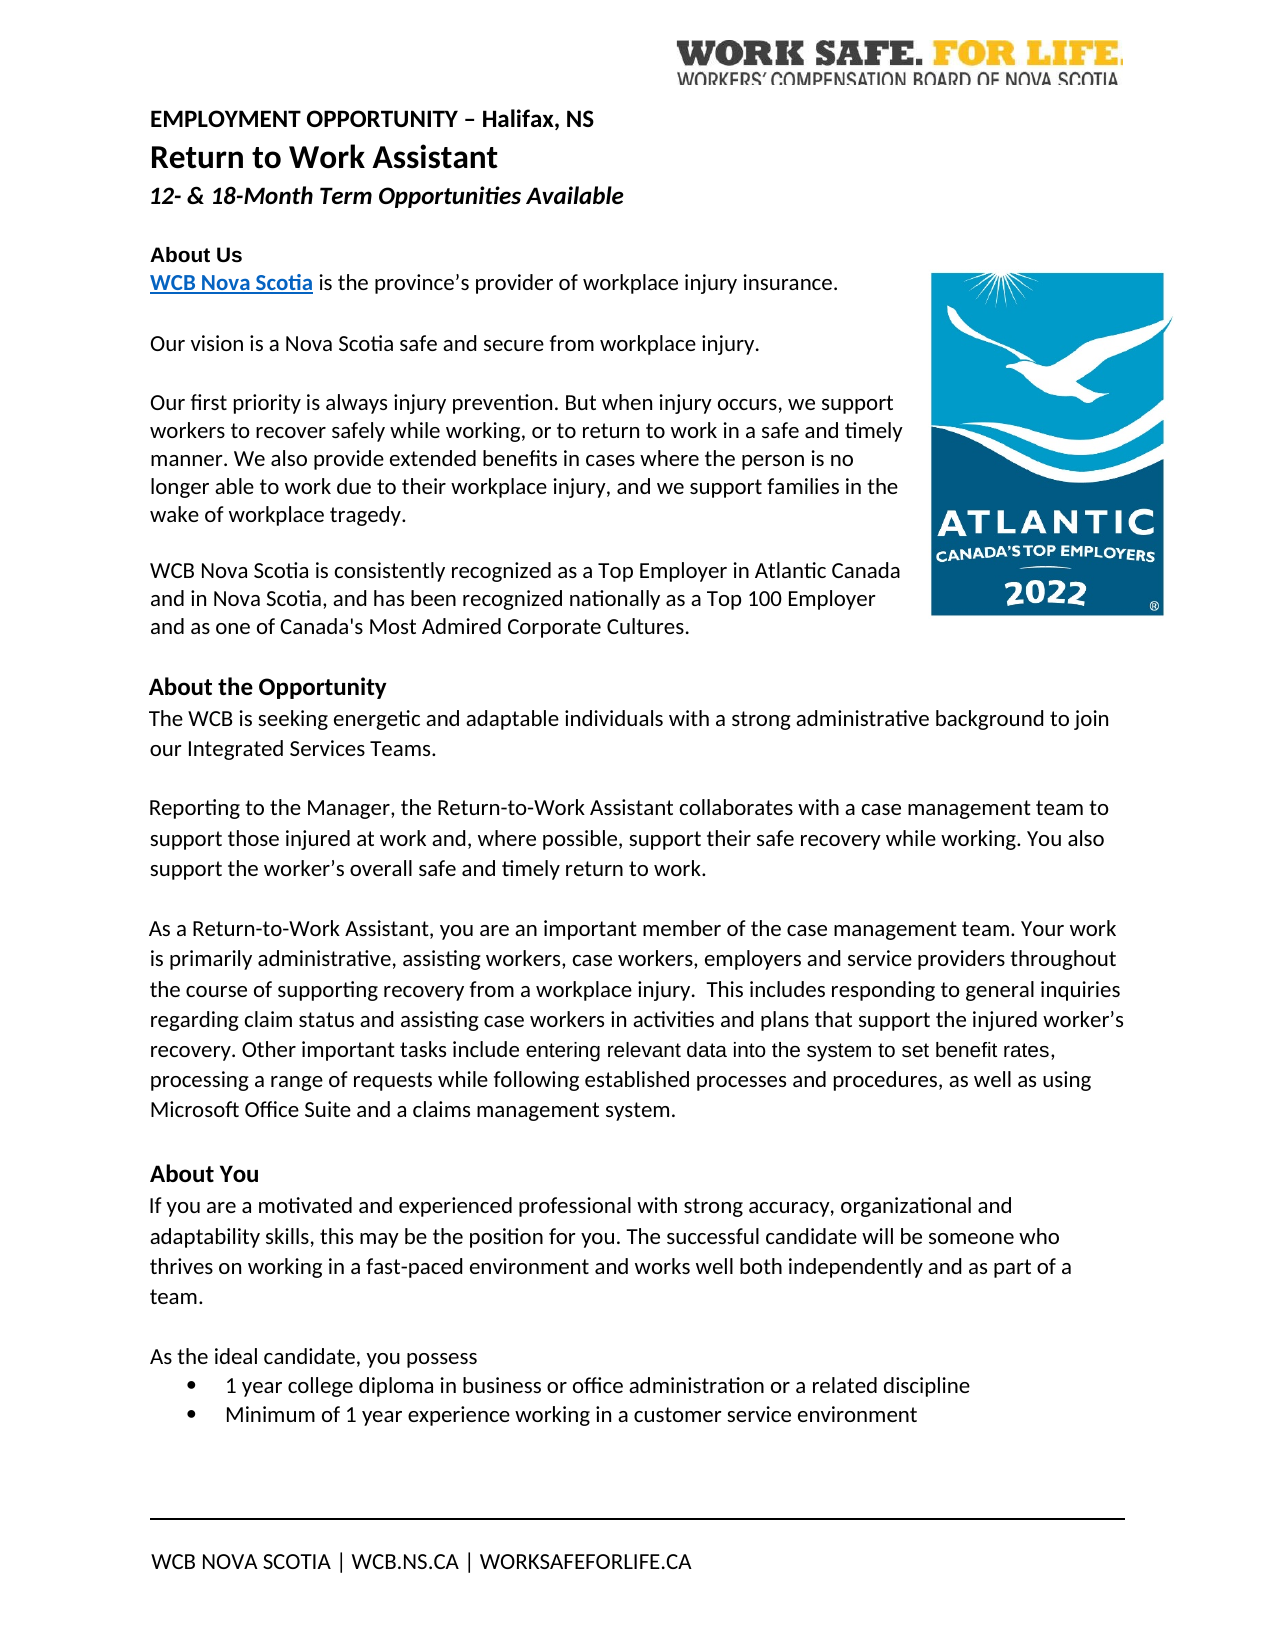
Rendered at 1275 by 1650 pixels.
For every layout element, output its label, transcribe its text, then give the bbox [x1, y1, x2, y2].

text Our vision is a Nova Scotia safe and secure from workplace injury. [150, 329, 928, 358]
list Minimum of 1 year experience working in a customer service environment [187, 1400, 1126, 1428]
subtitle As a Return-to-Work Assistant, you are an important member of the case management team. Your work is primarily administrative, assisting workers, case workers, employers and service providers throughout the course of supporting recovery from a workplace injury. This includes responding to general inquiries regarding claim status and assisting case workers in activities and plans that support the injured worker’s recovery. Other important tasks include entering relevant data into the system to set benefit rates, processing a range of requests while following established processes and procedures, as well as using Microsoft Office Suite and a claims management system. [148, 914, 1126, 1123]
text 12- & 18-Month Term Opportunities Available [148, 180, 1126, 210]
subtitle About the Opportunity [148, 671, 1126, 701]
text Our first priority is always injury prevention. But when injury occurs, we support workers to recover safely while working, or to return to work in a safe and timely manner. We also provide extended benefits in cases where the person is no longer able to work due to their workplace injury, and we support families in the wake of workplace tragedy. [150, 388, 928, 528]
text About Us [150, 243, 1126, 267]
subtitle If you are a motivated and experienced professional with strong accuracy, organizational and adaptability skills, this may be the position for you. The successful candidate will be someone who thrives on working in a fast-paced environment and works well both independently and as part of a team. [148, 1192, 1126, 1310]
subtitle The WCB is seeking energetic and adaptable individuals with a strong administrative background to join our Integrated Services Teams. [148, 704, 1126, 762]
picture [928, 269, 1174, 619]
subtitle Return to Work Assistant [150, 136, 1126, 177]
subtitle About You [150, 1159, 1126, 1189]
subtitle Reporting to the Manager, the Return-to-Work Assistant collaborates with a case management team to support those injured at work and, where possible, support their safe recovery while working. You also support the worker’s overall safe and timely return to work. [148, 793, 1126, 882]
text WCB Nova Scotia is the province’s provider of workplace injury insurance. [150, 268, 1126, 296]
text EMPLOYMENT OPPORTUNITY – Halifax, NS [150, 103, 1126, 133]
list 1 year college diploma in business or office administration or a related discipline [187, 1371, 1126, 1399]
picture [676, 40, 1123, 84]
text As the ideal candidate, you possess [150, 1342, 1126, 1370]
text WCB Nova Scotia is consistently recognized as a Top Employer in Atlantic Canada and in Nova Scotia, and has been recognized nationally as a Top 100 Employer and as one of Canada's Most Admired Corporate Cultures. [150, 556, 1126, 641]
